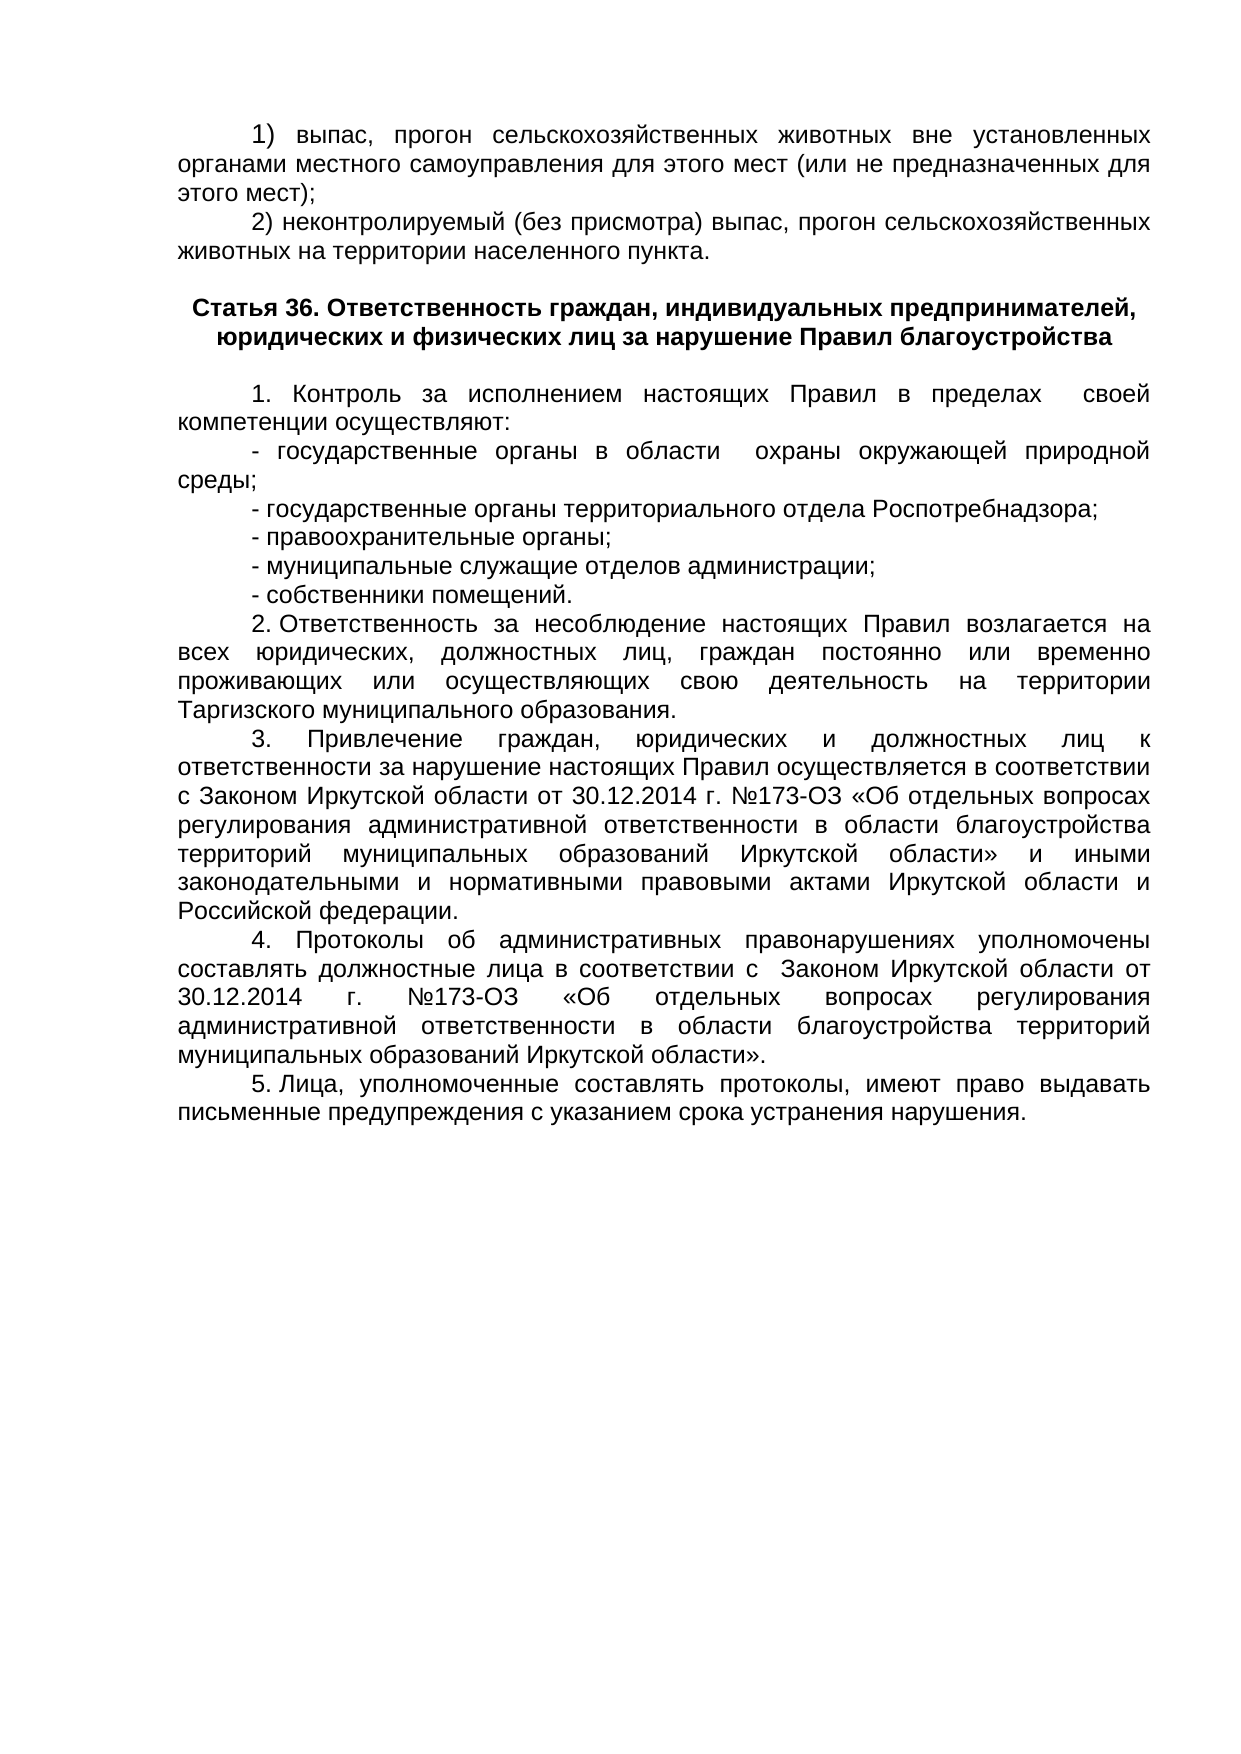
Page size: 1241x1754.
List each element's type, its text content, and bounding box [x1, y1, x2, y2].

text - государственные органы территориального отдела Роспотребнадзора; [177, 494, 1152, 522]
text - правоохранительные органы; [177, 522, 1152, 551]
text - собственники помещений. [177, 580, 1152, 609]
text Статья 36. Ответственность граждан, индивидуальных предпринимателей, юридических и физических лиц за нарушение Правил благоустройства [177, 293, 1152, 351]
text 5. Лица, уполномоченные составлять протоколы, имеют право выдавать письменные предупреждения с указанием срока устранения нарушения. [177, 1069, 1152, 1126]
text - муниципальные служащие отделов администрации; [177, 551, 1152, 580]
text 4. Протоколы об административных правонарушениях уполномочены составлять должностные лица в соответствии с Законом Иркутской области от 30.12.2014 г. №173-ОЗ «Об отдельных вопросах регулирования административной ответственности в области благоустройства территорий муниципальных образований Иркутской области». [177, 925, 1152, 1069]
text 2. Ответственность за несоблюдение настоящих Правил возлагается на всех юридических, должностных лиц, граждан постоянно или временно проживающих или осуществляющих свою деятельность на территории Таргизского муниципального образования. [177, 609, 1152, 724]
text 2) неконтролируемый (без присмотра) выпас, прогон сельскохозяйственных животных на территории населенного пункта. [177, 207, 1152, 264]
text - государственные органы в области охраны окружающей природной среды; [177, 436, 1152, 494]
text 1. Контроль за исполнением настоящих Правил в пределах своей компетенции осуществляют: [177, 379, 1152, 436]
text 1) выпас, прогон сельскохозяйственных животных вне установленных органами местного самоуправления для этого мест (или не предназначенных для этого мест); [177, 118, 1152, 207]
text 3. Привлечение граждан, юридических и должностных лиц к ответственности за нарушение настоящих Правил осуществляется в соответствии с Законом Иркутской области от 30.12.2014 г. №173-ОЗ «Об отдельных вопросах регулирования административной ответственности в области благоустройства территорий муниципальных образований Иркутской области» и иными законодательными и нормативными правовыми актами Иркутской области и Российской федерации. [177, 724, 1152, 925]
